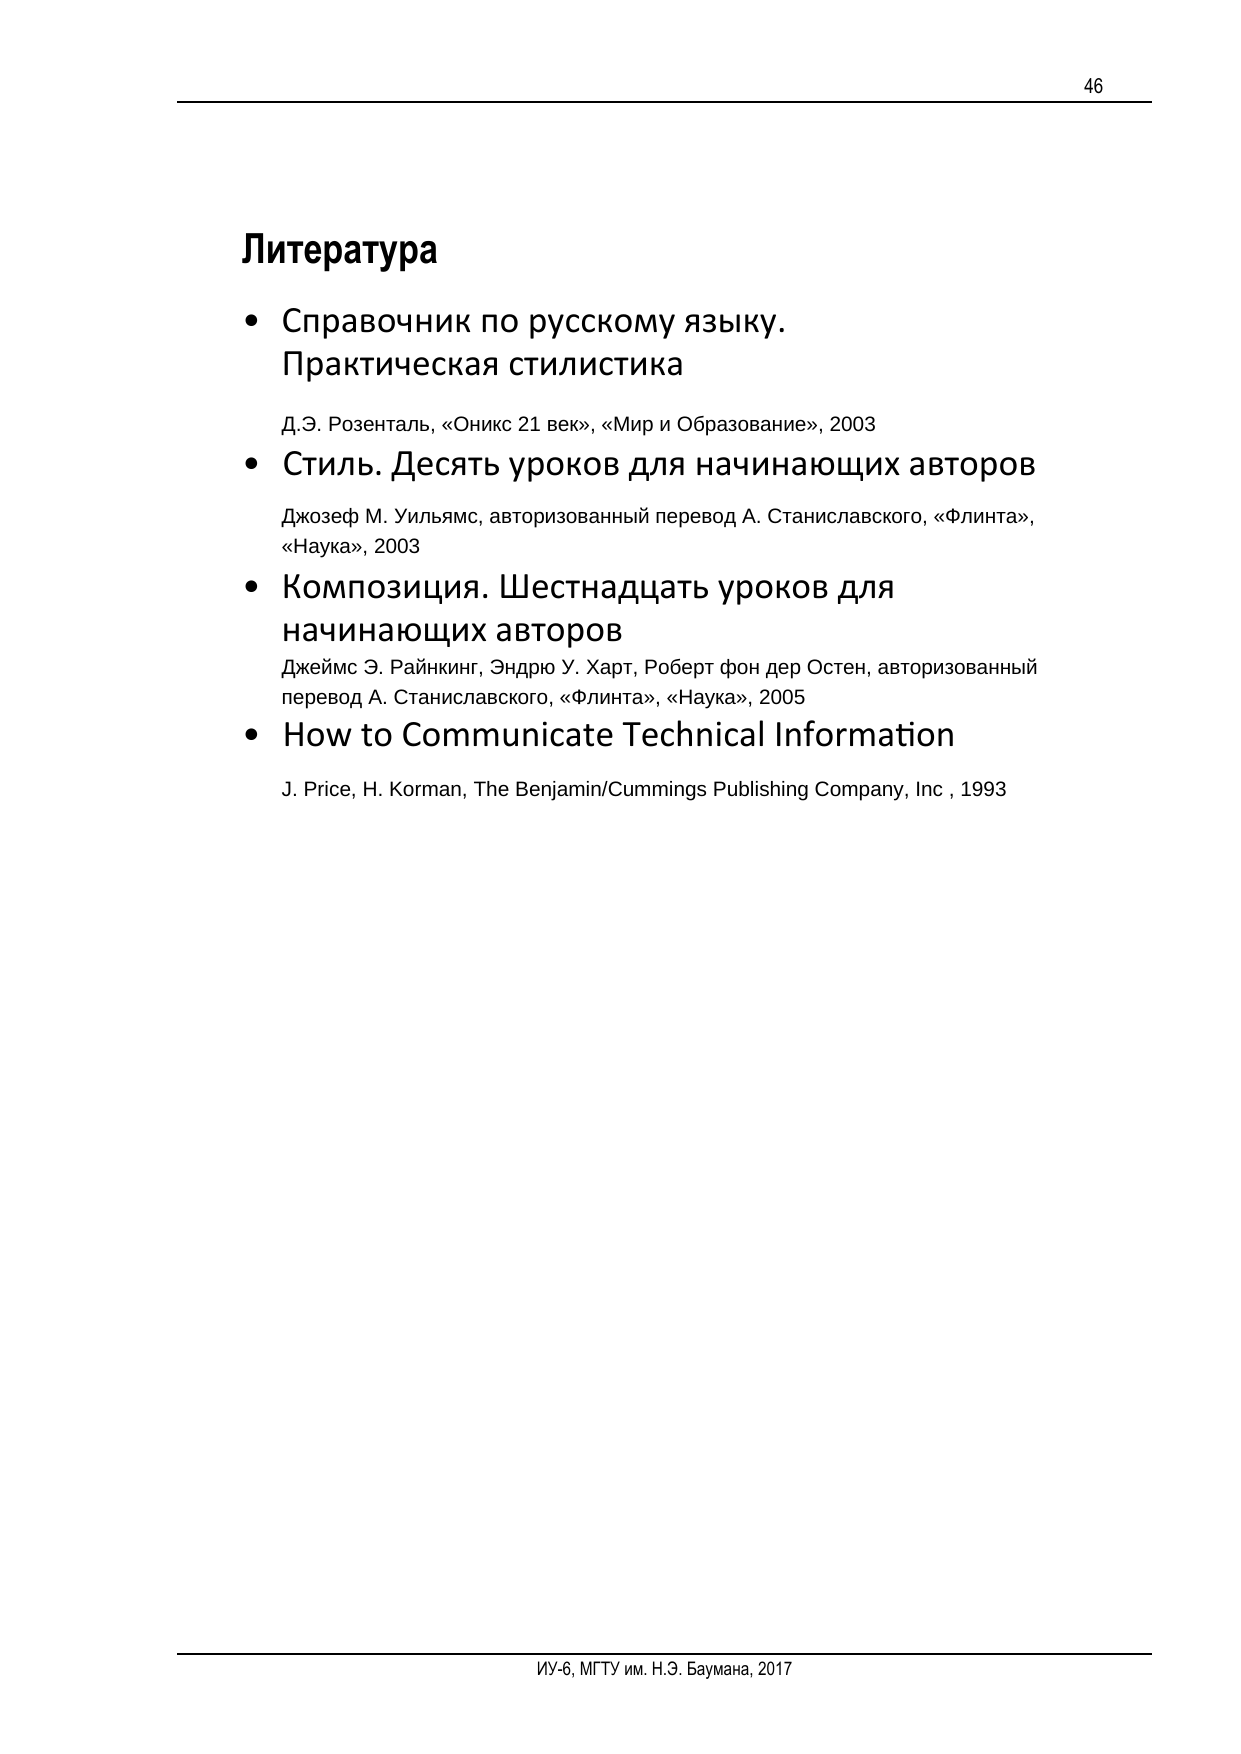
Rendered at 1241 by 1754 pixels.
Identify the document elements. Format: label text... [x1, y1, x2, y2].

list Справочник по русскому языку. Практическая стилистика [242, 298, 945, 384]
text Литература [242, 222, 1152, 273]
list How to Communicate Technical Information [242, 717, 1152, 754]
text Джеймс Э. Райнкинг, Эндрю У. Харт, Роберт фон дер Остен, авторизованный перевод А. Станиславского, «Флинта», «Наука», 2005 [281, 650, 1045, 710]
text Джозеф М. Уильямс, авторизованный перевод А. Станиславского, «Флинта», [281, 504, 1152, 529]
text Д.Э. Розенталь, «Оникс 21 век», «Мир и Образование», 2003 [281, 411, 1152, 436]
text «Наука», 2003 [281, 534, 1152, 559]
list Стиль. Десять уроков для начинающих авторов [242, 445, 1152, 482]
list Композиция. Шестнадцать уроков для начинающих авторов [242, 563, 1045, 650]
text J. Price, H. Korman, The Benjamin/Cummings Publishing Company, Inc , 1993 [281, 777, 1152, 802]
